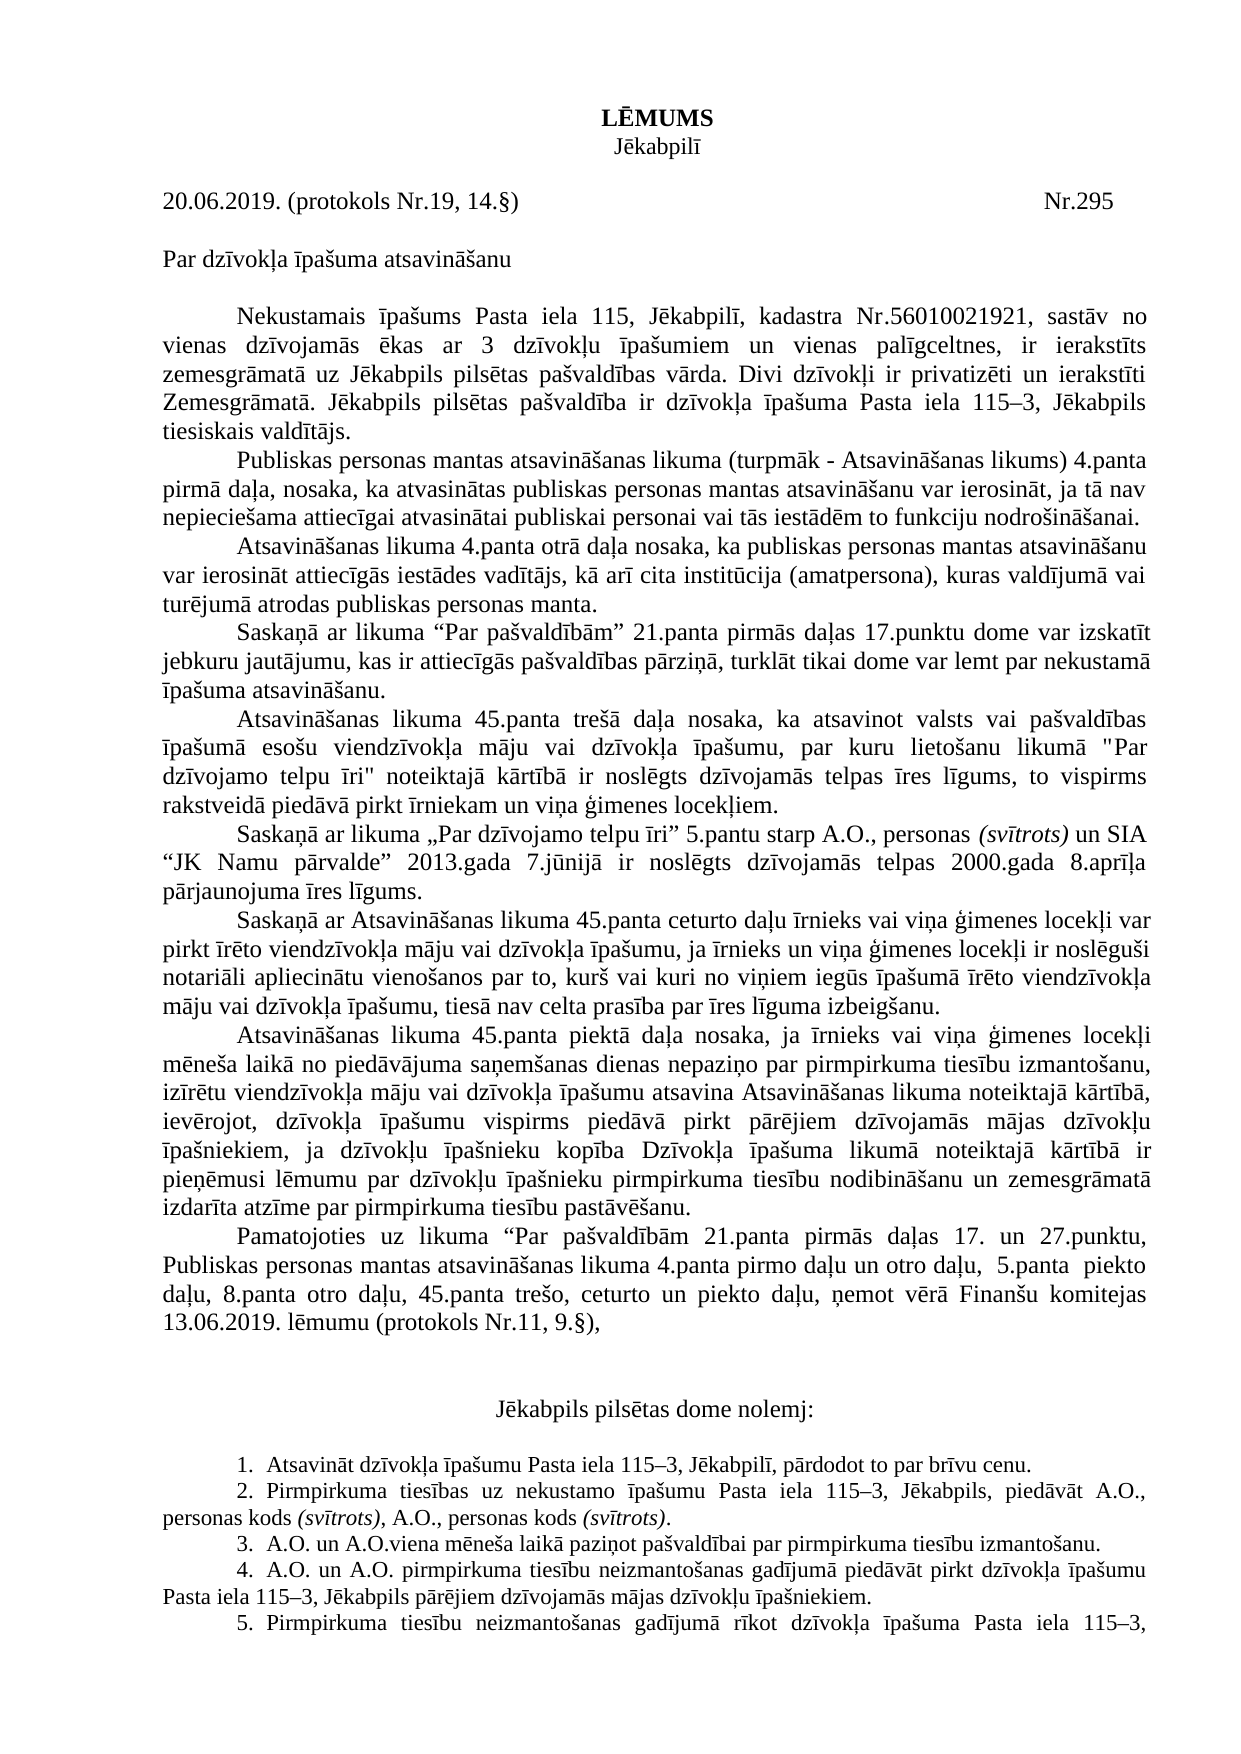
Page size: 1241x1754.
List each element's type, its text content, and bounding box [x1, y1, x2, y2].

text Par dzīvokļa īpašuma atsavināšanu [162, 244, 1147, 272]
list Pirmpirkuma tiesības uz nekustamo īpašumu Pasta iela 115–3, Jēkabpils, piedāvāt A.O., personas kods (svītrots), A.O., personas kods (svītrots). [162, 1477, 1147, 1530]
text Atsavināšanas likuma 4.panta otrā daļa nosaka, ka publiskas personas mantas atsavināšanu var ierosināt attiecīgās iestādes vadītājs, kā arī cita institūcija (amatpersona), kuras valdījumā vai turējumā atrodas publiskas personas manta. [162, 531, 1147, 617]
text Saskaņā ar likuma „Par dzīvojamo telpu īri” 5.pantu starp A.O., personas (svītrots) un SIA “JK Namu pārvalde” 2013.gada 7.jūnijā ir noslēgts dzīvojamās telpas 2000.gada 8.aprīļa pārjaunojuma īres līgums. [162, 819, 1147, 905]
text Saskaņā ar likuma “Par pašvaldībām” 21.panta pirmās daļas 17.punktu dome var izskatīt jebkuru jautājumu, kas ir attiecīgās pašvaldības pārziņā, turklāt tikai dome var lemt par nekustamā īpašuma atsavināšanu. [162, 617, 1152, 704]
list Atsavināt dzīvokļa īpašumu Pasta iela 115–3, Jēkabpilī, pārdodot to par brīvu cenu. [162, 1451, 1147, 1477]
text Publiskas personas mantas atsavināšanas likuma (turpmāk - Atsavināšanas likums) 4.panta pirmā daļa, nosaka, ka atvasinātas publiskas personas mantas atsavināšanu var ierosināt, ja tā nav nepieciešama attiecīgai atvasinātai publiskai personai vai tās iestādēm to funkciju nodrošināšanai. [162, 445, 1147, 531]
text Jēkabpilī [162, 132, 1152, 160]
list A.O. un A.O.viena mēneša laikā paziņot pašvaldībai par pirmpirkuma tiesību izmantošanu. [162, 1530, 1147, 1557]
list A.O. un A.O. pirmpirkuma tiesību neizmantošanas gadījumā piedāvāt pirkt dzīvokļa īpašumu Pasta iela 115–3, Jēkabpils pārējiem dzīvojamās mājas dzīvokļu īpašniekiem. [162, 1557, 1147, 1609]
text LĒMUMS [162, 103, 1152, 132]
text Atsavināšanas likuma 45.panta trešā daļa nosaka, ka atsavinot valsts vai pašvaldības īpašumā esošu viendzīvokļa māju vai dzīvokļa īpašumu, par kuru lietošanu likumā "Par dzīvojamo telpu īri" noteiktajā kārtībā ir noslēgts dzīvojamās telpas īres līgums, to vispirms rakstveidā piedāvā pirkt īrniekam un viņa ģimenes locekļiem. [162, 704, 1147, 819]
text Saskaņā ar Atsavināšanas likuma 45.panta ceturto daļu īrnieks vai viņa ģimenes locekļi var pirkt īrēto viendzīvokļa māju vai dzīvokļa īpašumu, ja īrnieks un viņa ģimenes locekļi ir noslēguši notariāli apliecinātu vienošanos par to, kurš vai kuri no viņiem iegūs īpašumā īrēto viendzīvokļa māju vai dzīvokļa īpašumu, tiesā nav celta prasība par īres līguma izbeigšanu. [162, 905, 1152, 1020]
text 20.06.2019. ( Nr.19, 14.§) Nr.295 [162, 186, 1147, 215]
text Atsavināšanas likuma 45.panta piektā daļa nosaka, ja īrnieks vai viņa ģimenes locekļi mēneša laikā no piedāvājuma saņemšanas dienas nepaziņo par pirmpirkuma tiesību izmantošanu, izīrētu viendzīvokļa māju vai dzīvokļa īpašumu atsavina Atsavināšanas likuma noteiktajā kārtībā, ievērojot, dzīvokļa īpašumu vispirms piedāvā pirkt pārējiem dzīvojamās mājas dzīvokļu īpašniekiem, ja dzīvokļu īpašnieku kopība Dzīvokļa īpašuma likumā noteiktajā kārtībā ir pieņēmusi lēmumu par dzīvokļu īpašnieku pirmpirkuma tiesību nodibināšanu un zemesgrāmatā izdarīta atzīme par pirmpirkuma tiesību pastāvēšanu. [162, 1020, 1152, 1221]
text Pamatojoties uz likuma “Par pašvaldībām 21.panta pirmās daļas 17. un 27.punktu, Publiskas personas mantas atsavināšanas likuma 4.panta pirmo daļu un otro daļu, 5.panta piekto daļu, 8.panta otro daļu, 45.panta trešo, ceturto un piekto daļu, ņemot vērā Finanšu komitejas 13.06.2019. lēmumu (protokols Nr.11, 9.§), [162, 1221, 1147, 1336]
text Nekustamais īpašums Pasta iela 115, Jēkabpilī, kadastra Nr.56010021921, sastāv no vienas dzīvojamās ēkas ar 3 dzīvokļu īpašumiem un vienas palīgceltnes, ir ierakstīts zemesgrāmatā uz Jēkabpils pilsētas pašvaldības vārda. Divi dzīvokļi ir privatizēti un ierakstīti Zemesgrāmatā. Jēkabpils pilsētas pašvaldība ir dzīvokļa īpašuma Pasta iela 115–3, Jēkabpils tiesiskais valdītājs. [162, 301, 1147, 445]
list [162, 1609, 1147, 1636]
text Jēkabpils pilsētas dome nolemj: [162, 1394, 1147, 1422]
